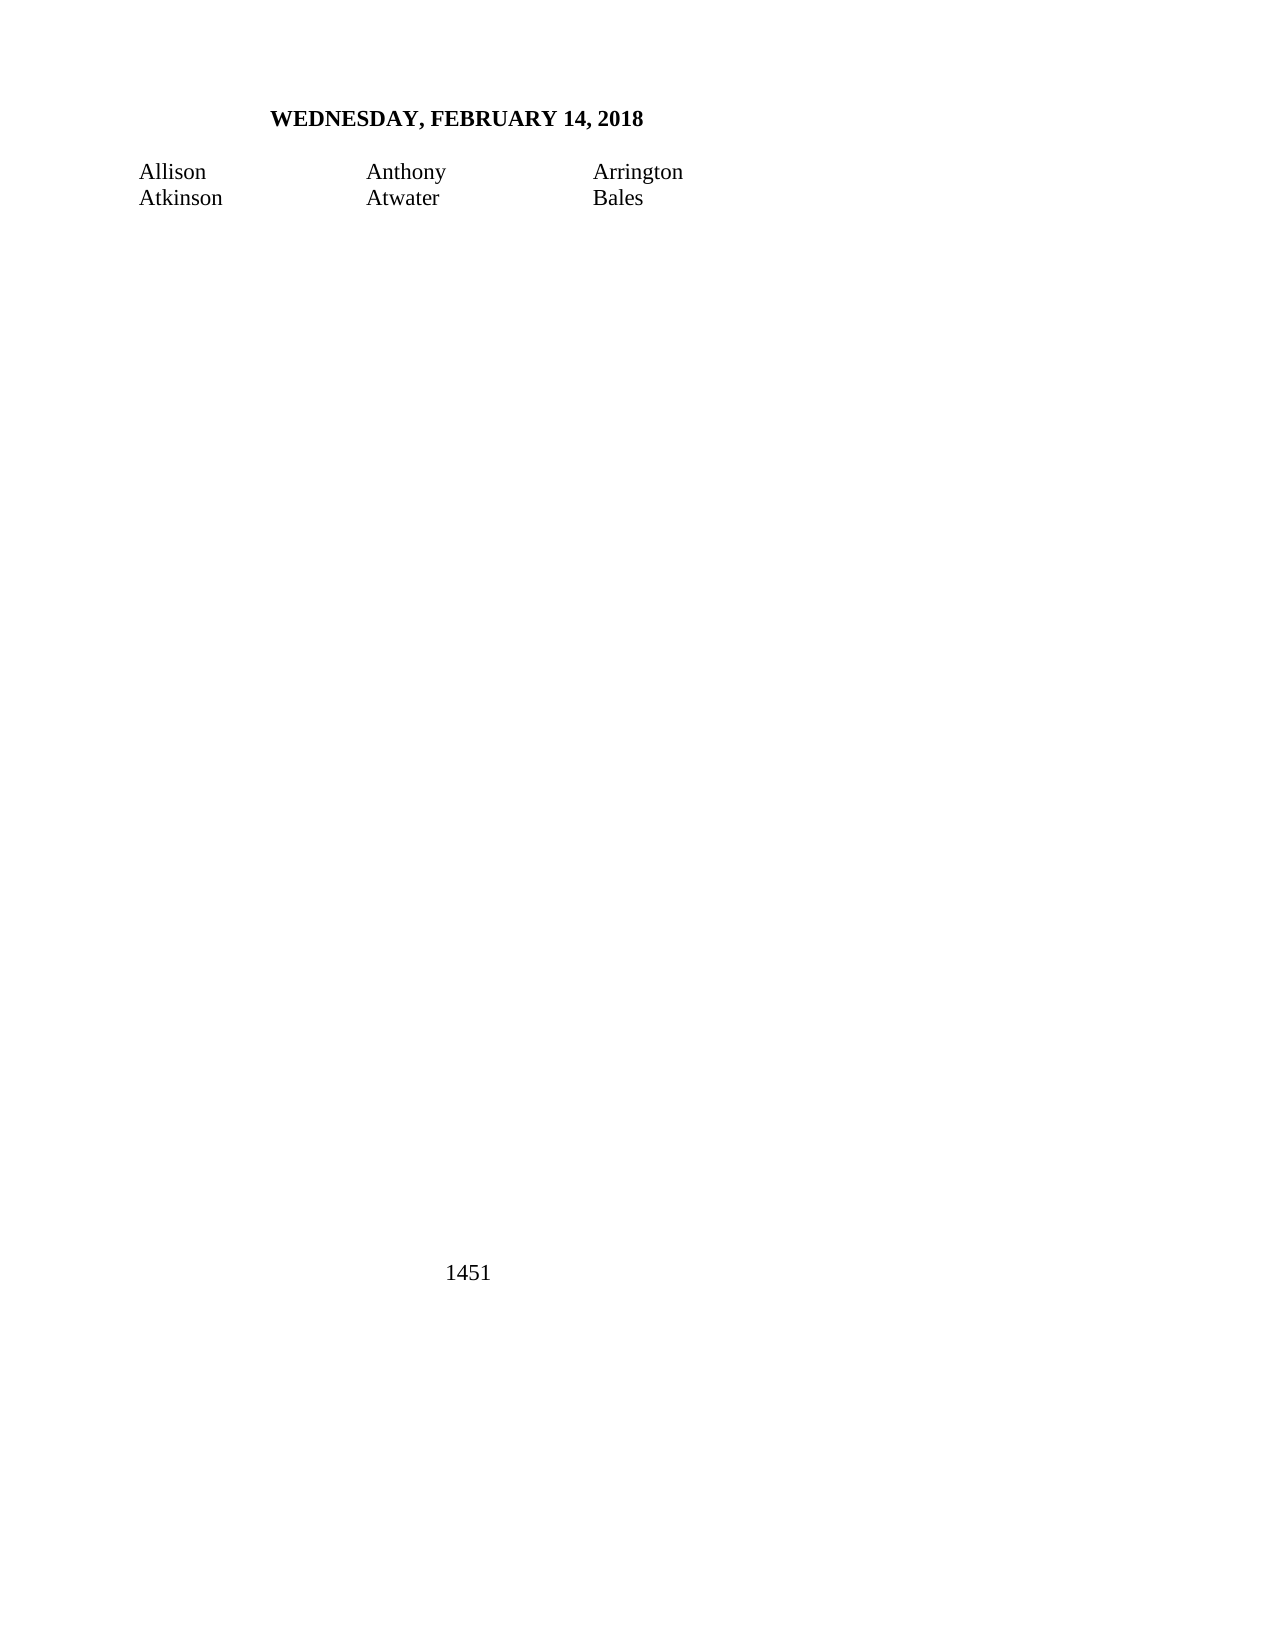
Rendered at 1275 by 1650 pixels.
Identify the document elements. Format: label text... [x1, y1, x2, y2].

table_header Arrington [581, 158, 808, 184]
table_cell Bales [581, 184, 808, 210]
table_cell Atkinson [128, 184, 354, 210]
table_header Anthony [355, 158, 581, 184]
table_header Allison [128, 158, 354, 184]
table_cell Atwater [355, 184, 581, 210]
